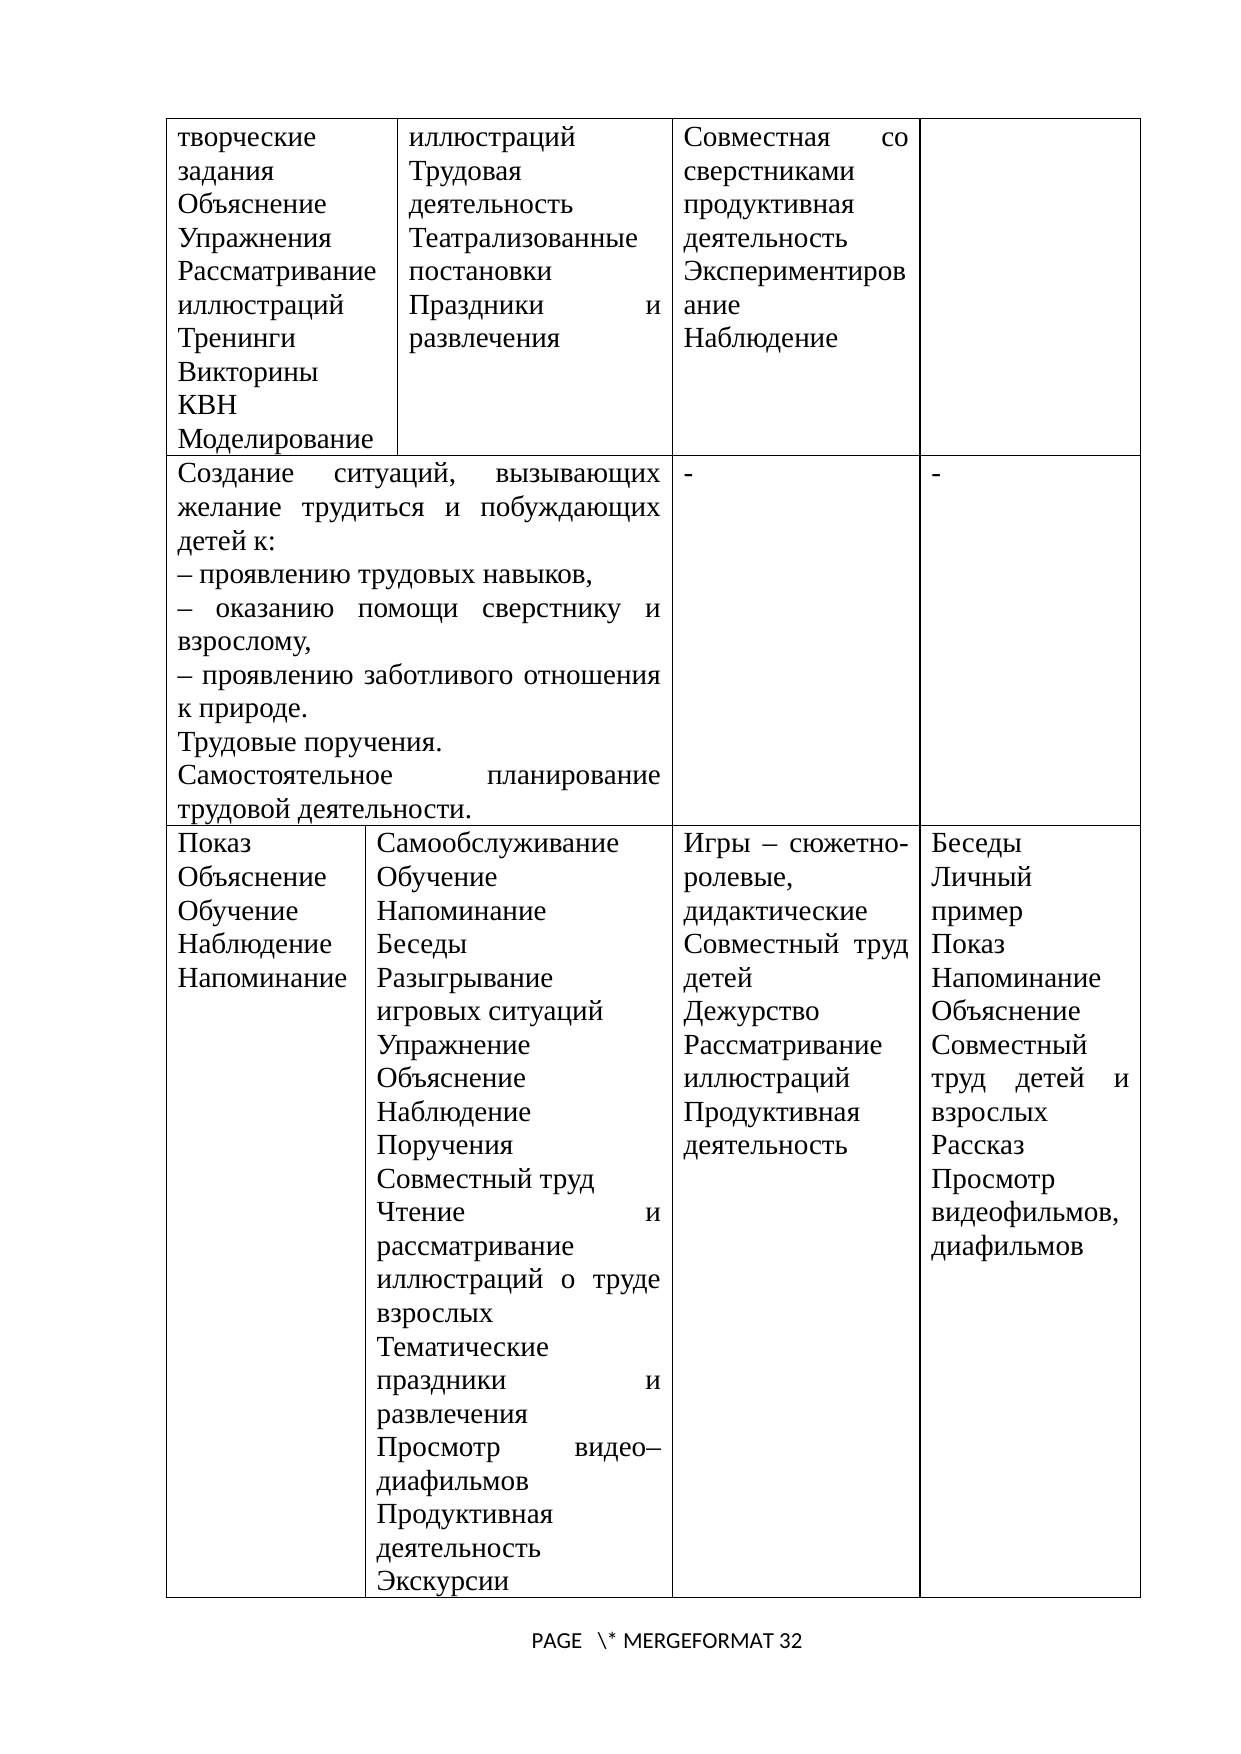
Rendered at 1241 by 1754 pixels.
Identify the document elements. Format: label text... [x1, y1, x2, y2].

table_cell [398, 119, 672, 454]
table_cell Создание ситуаций, вызывающих желание трудиться и побуждающих детей к: – проявлению трудовых навыков, – оказанию помощи сверстнику и взрослому, – проявлению заботливого отношения к природе. Трудовые поручения. Самостоятельное планирование трудовой деятельности. [167, 456, 672, 824]
table_cell Самообслуживание Обучение Напоминание Беседы Разыгрывание игровых ситуаций Упражнение Объяснение Наблюдение Поручения Совместный труд Чтение и рассматривание иллюстраций о труде взрослых Тематические праздники и развлечения Просмотр видео– диафильмов Продуктивная деятельность Экскурсии [366, 826, 672, 1597]
table_cell Показ Объяснение Обучение Наблюдение Напоминание [167, 826, 365, 1597]
table_cell Игры – сюжетно-ролевые, дидактические Совместный труд детей Дежурство Рассматривание иллюстраций Продуктивная деятельность [673, 826, 919, 1597]
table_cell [673, 119, 919, 454]
table_cell - [921, 456, 1140, 824]
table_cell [921, 119, 1140, 454]
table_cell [167, 119, 397, 454]
table_cell - [673, 456, 919, 824]
table_cell Беседы Личный пример Показ Напоминание Объяснение Совместный труд детей и взрослых Рассказ Просмотр видеофильмов, диафильмов [921, 826, 1140, 1597]
